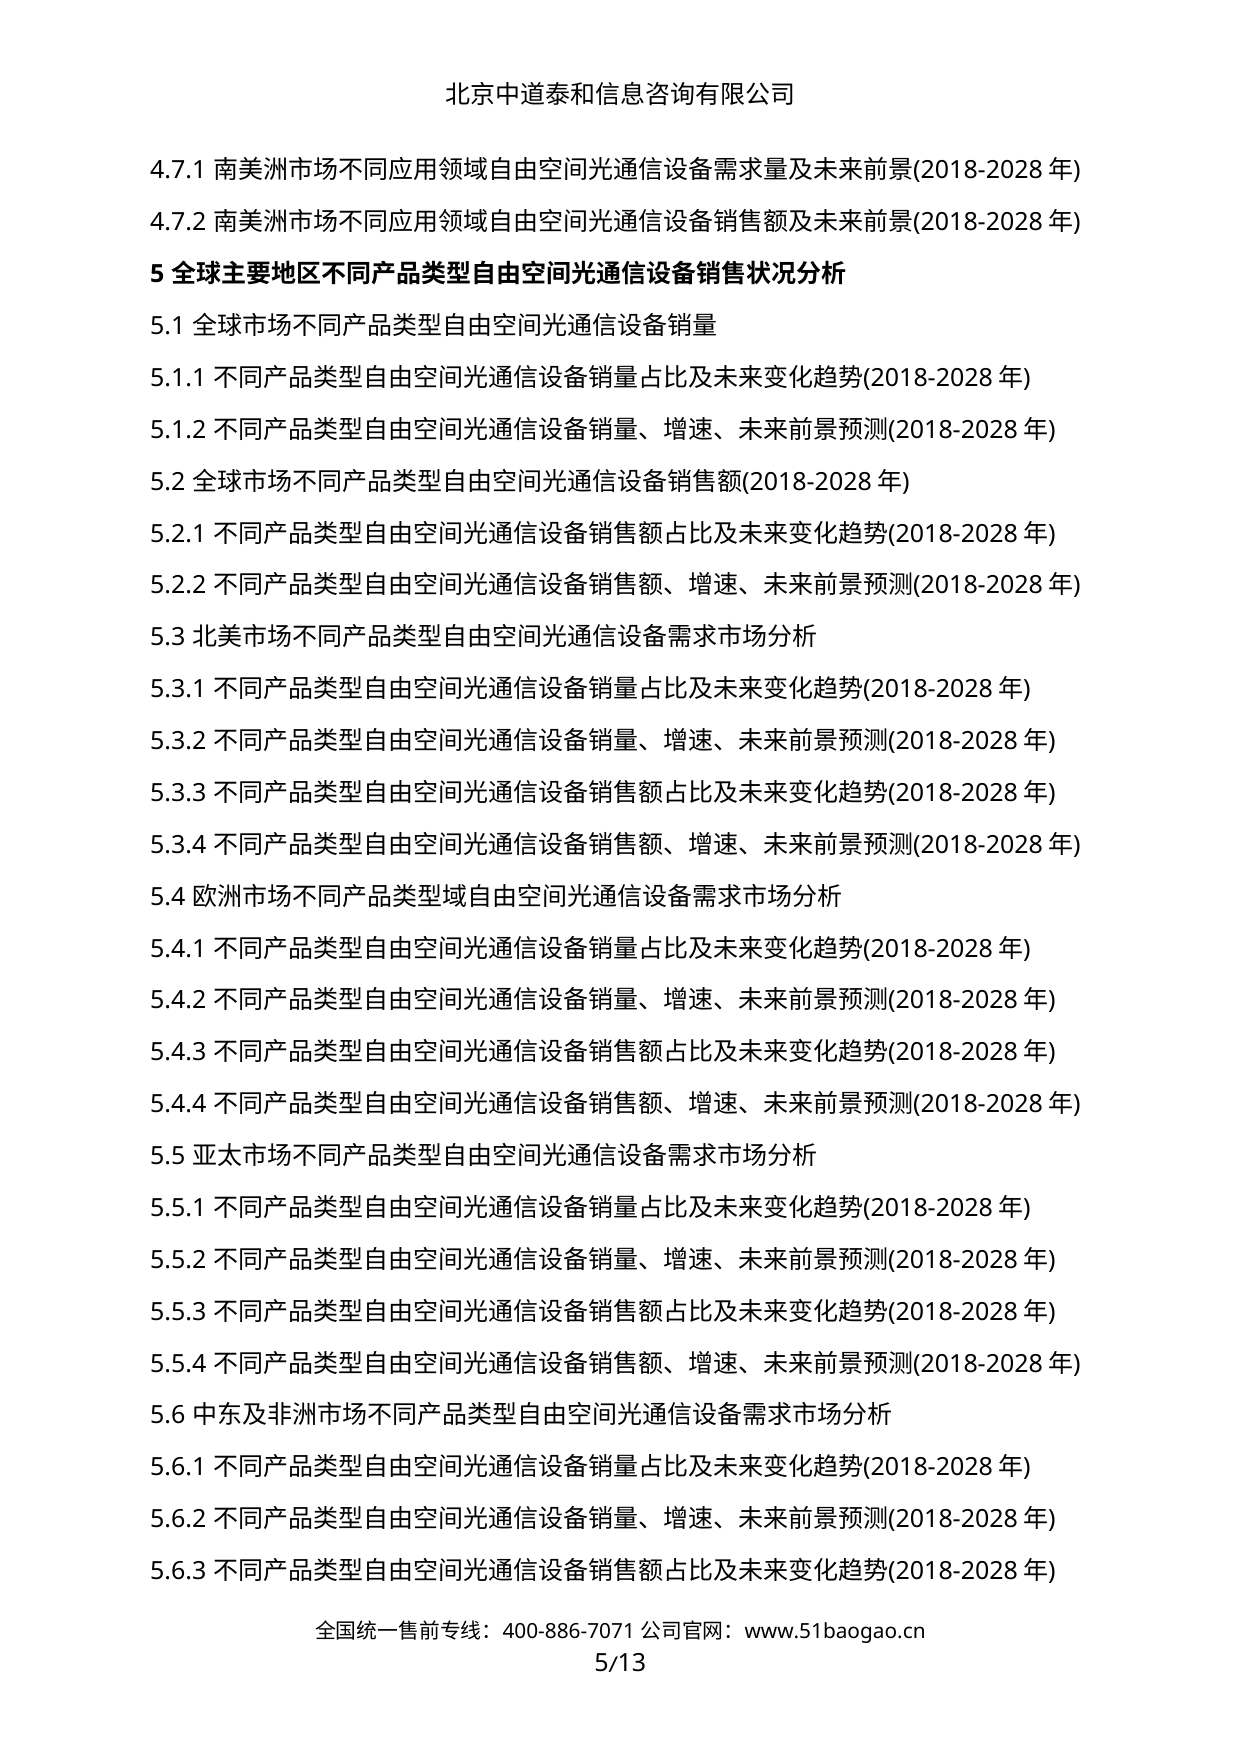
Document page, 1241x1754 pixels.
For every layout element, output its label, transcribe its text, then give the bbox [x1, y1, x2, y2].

text 5.4.3 不同产品类型自由空间光通信设备销售额占比及未来变化趋势(2018-2028年) [150, 1032, 1090, 1068]
text 5.4.2 不同产品类型自由空间光通信设备销量、增速、未来前景预测(2018-2028年) [150, 980, 1090, 1016]
text 5.5.4 不同产品类型自由空间光通信设备销售额、增速、未来前景预测(2018-2028年) [150, 1343, 1090, 1379]
text 5.3 北美市场不同产品类型自由空间光通信设备需求市场分析 [150, 617, 1090, 653]
text 5 全球主要地区不同产品类型自由空间光通信设备销售状况分析 [150, 254, 1090, 290]
text 4.7.1 南美洲市场不同应用领域自由空间光通信设备需求量及未来前景(2018-2028年) [150, 150, 1090, 186]
text 5.6.2 不同产品类型自由空间光通信设备销量、增速、未来前景预测(2018-2028年) [150, 1499, 1090, 1535]
text 5.3.2 不同产品类型自由空间光通信设备销量、增速、未来前景预测(2018-2028年) [150, 721, 1090, 757]
text 5.4.4 不同产品类型自由空间光通信设备销售额、增速、未来前景预测(2018-2028年) [150, 1084, 1090, 1120]
text 5.2.2 不同产品类型自由空间光通信设备销售额、增速、未来前景预测(2018-2028年) [150, 565, 1090, 601]
text 5.5 亚太市场不同产品类型自由空间光通信设备需求市场分析 [150, 1136, 1090, 1172]
text 5.2 全球市场不同产品类型自由空间光通信设备销售额(2018-2028年) [150, 461, 1090, 497]
text 5.1.2 不同产品类型自由空间光通信设备销量、增速、未来前景预测(2018-2028年) [150, 409, 1090, 446]
text 5.6 中东及非洲市场不同产品类型自由空间光通信设备需求市场分析 [150, 1395, 1090, 1431]
text 5.5.2 不同产品类型自由空间光通信设备销量、增速、未来前景预测(2018-2028年) [150, 1239, 1090, 1276]
text 5.3.4 不同产品类型自由空间光通信设备销售额、增速、未来前景预测(2018-2028年) [150, 824, 1090, 861]
text 5.3.3 不同产品类型自由空间光通信设备销售额占比及未来变化趋势(2018-2028年) [150, 772, 1090, 809]
text 5.5.1 不同产品类型自由空间光通信设备销量占比及未来变化趋势(2018-2028年) [150, 1187, 1090, 1224]
text 5.6.3 不同产品类型自由空间光通信设备销售额占比及未来变化趋势(2018-2028年) [150, 1551, 1090, 1587]
text 5.4 欧洲市场不同产品类型域自由空间光通信设备需求市场分析 [150, 876, 1090, 912]
text 5.1 全球市场不同产品类型自由空间光通信设备销量 [150, 306, 1090, 342]
text 5.6.1 不同产品类型自由空间光通信设备销量占比及未来变化趋势(2018-2028年) [150, 1447, 1090, 1483]
text 5.1.1 不同产品类型自由空间光通信设备销量占比及未来变化趋势(2018-2028年) [150, 357, 1090, 394]
text 5.5.3 不同产品类型自由空间光通信设备销售额占比及未来变化趋势(2018-2028年) [150, 1291, 1090, 1327]
text 4.7.2 南美洲市场不同应用领域自由空间光通信设备销售额及未来前景(2018-2028年) [150, 202, 1090, 238]
text 5.4.1 不同产品类型自由空间光通信设备销量占比及未来变化趋势(2018-2028年) [150, 928, 1090, 964]
text 5.2.1 不同产品类型自由空间光通信设备销售额占比及未来变化趋势(2018-2028年) [150, 513, 1090, 549]
text 5.3.1 不同产品类型自由空间光通信设备销量占比及未来变化趋势(2018-2028年) [150, 669, 1090, 705]
